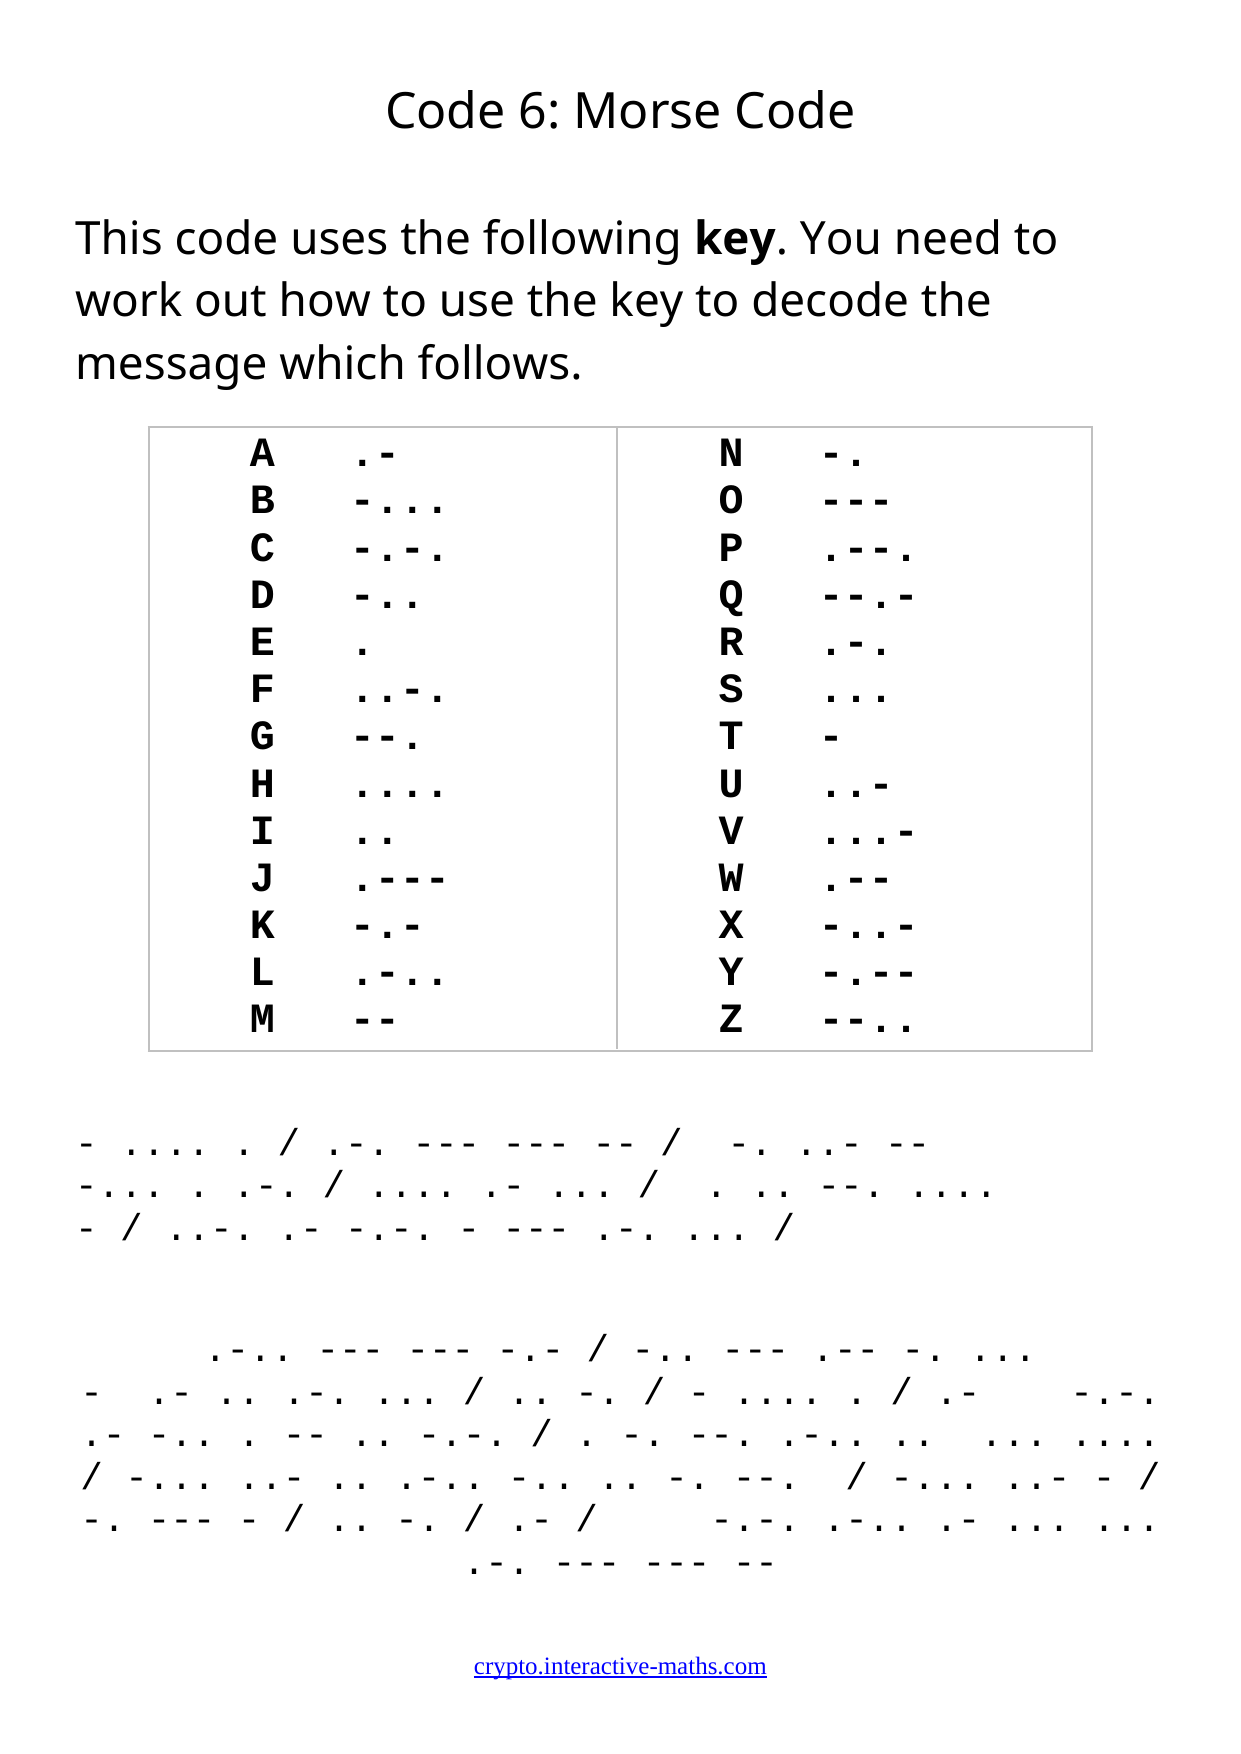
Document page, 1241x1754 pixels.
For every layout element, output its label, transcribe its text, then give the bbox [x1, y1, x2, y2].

text This code uses the following key. You need to work out how to use the key to decode the message which follows. [75, 206, 1165, 393]
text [75, 1331, 1165, 1586]
table_header N -. O --- P .--. Q --.- R .-. S ... T - U ..- V ...- W .-- X -..- Y -.-- Z --.. [617, 428, 1091, 1050]
text - .... . / .-. --- --- -- / -. ..- -- -... . .-. / .... .- ... / . .. --. .... - / ..-. .- -.-. - --- .-. ... / [75, 1124, 1165, 1251]
text Code 6: Morse Code [75, 75, 1165, 143]
table_header A .- B -... C -.-. D -.. E . F ..-. G --. H .... I .. J .--- K -.- L .-.. M -- [150, 428, 617, 1050]
